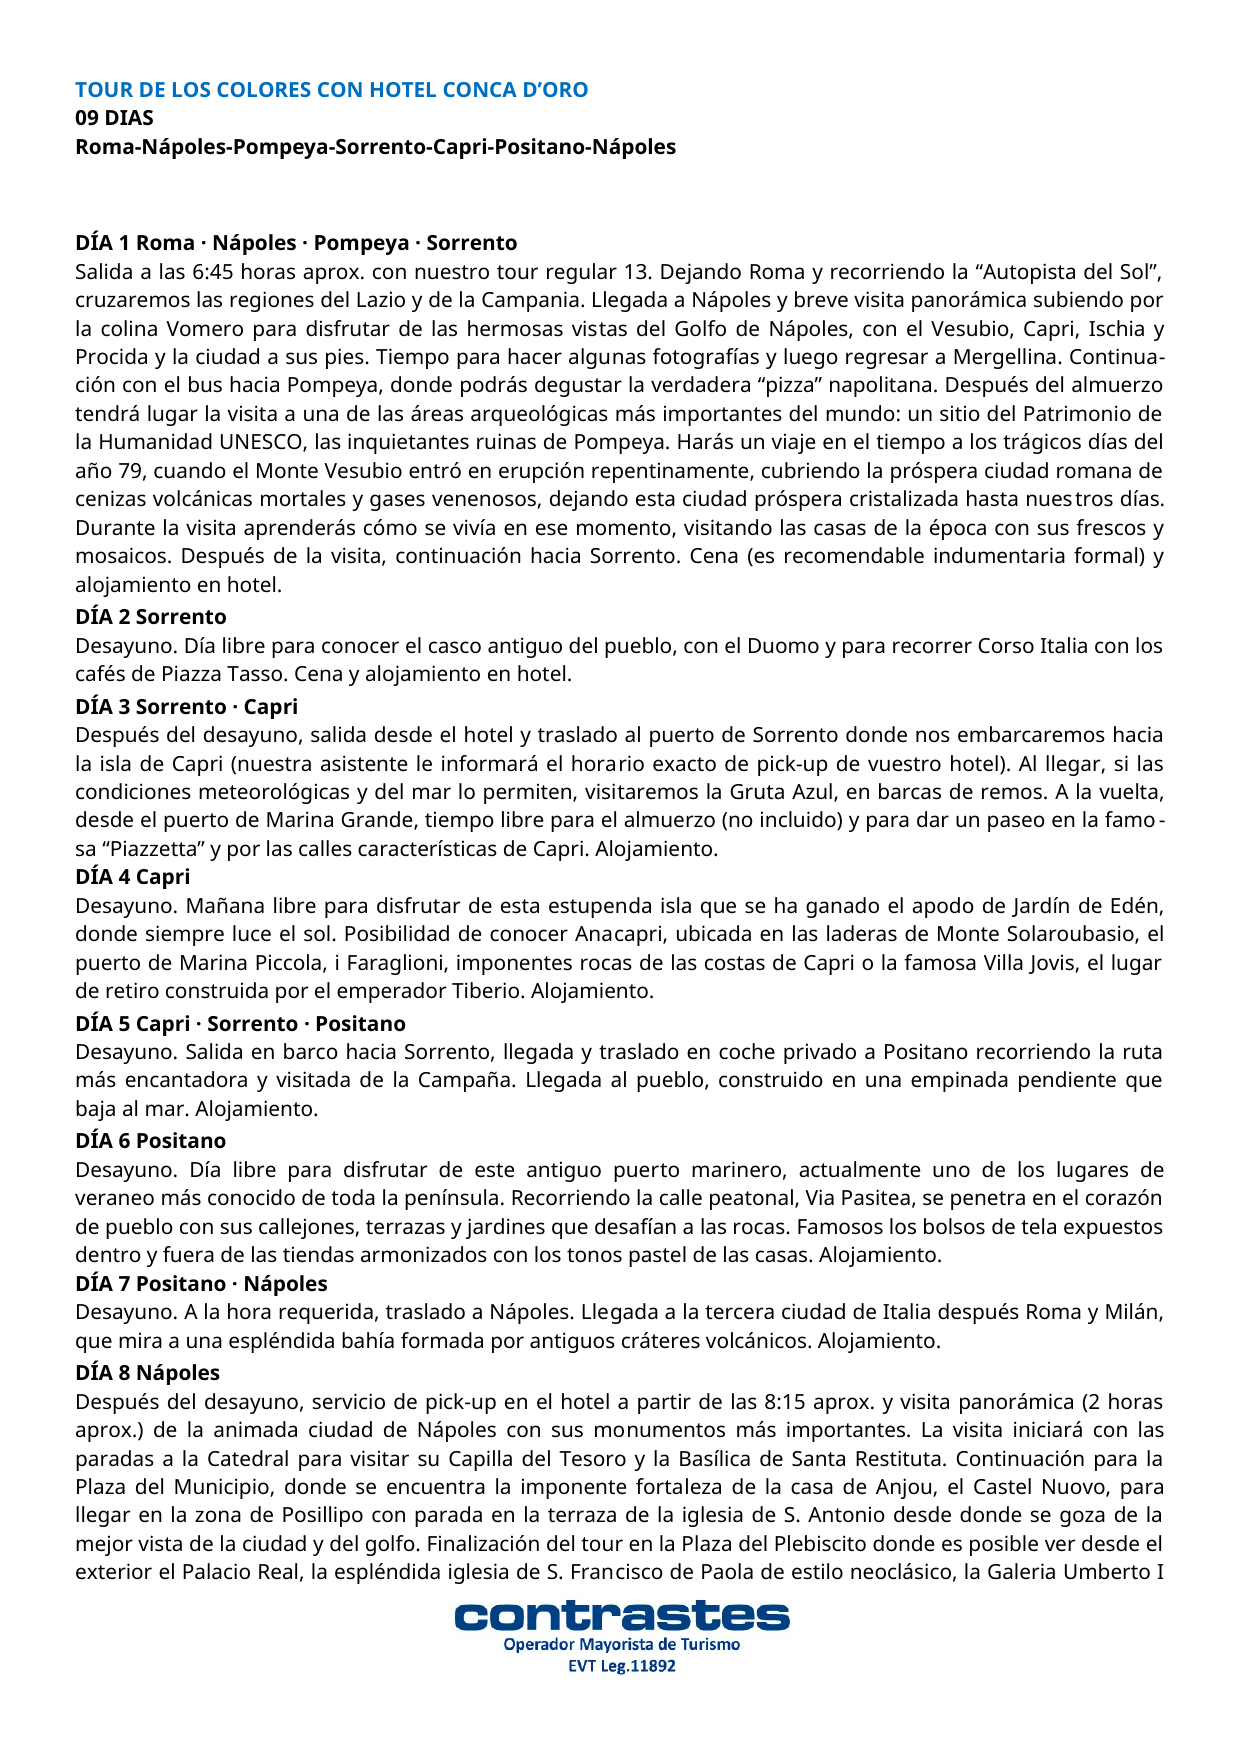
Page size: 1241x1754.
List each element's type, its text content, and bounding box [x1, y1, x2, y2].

text Desayuno. A la hora requerida, traslado a Nápoles. Llegada a la tercera ciudad de Italia después Roma y Milán, que mira a una espléndida bahía formada por antiguos cráteres volcánicos. Alojamiento. [75, 1297, 1165, 1354]
text Desayuno. Día libre para conocer el casco antiguo del pueblo, con el Duomo y para recorrer Corso Italia con los cafés de Piazza Tasso. Cena y alojamiento en hotel. [75, 631, 1165, 688]
text TOUR DE LOS COLORES CON HOTEL CONCA D’ORO [75, 75, 1165, 103]
text Desayuno. Salida en barco hacia Sorrento, llegada y traslado en coche privado a Positano recorriendo la ruta más encantadora y visitada de la Campaña. Llegada al pueblo, construido en una empinada pendiente que baja al mar. Alojamiento. [75, 1037, 1165, 1122]
text 09 DIAS [75, 103, 1165, 132]
text DÍA 2 Sorrento [75, 602, 1165, 631]
text Después del desayuno, salida desde el hotel y traslado al puerto de Sorrento donde nos embarcaremos hacia la isla de Capri (nuestra asistente le informará el horario exacto de pick-up de vuestro hotel). Al llegar, si las condiciones meteorológicas y del mar lo permiten, visitaremos la Gruta Azul, en barcas de remos. A la vuelta, desde el puerto de Marina Grande, tiempo libre para el almuerzo (no incluido) y para dar un paseo en la famosa “Piazzetta” y por las calles características de Capri. Alojamiento. [75, 720, 1165, 862]
text DÍA 4 Capri [75, 862, 1165, 891]
text Salida a las 6:45 horas aprox. con nuestro tour regular 13. Dejando Roma y recorriendo la “Autopista del Sol”, cruzaremos las regiones del Lazio y de la Campania. Llegada a Nápoles y breve visita panorámica subiendo por la colina Vomero para disfrutar de las hermosas vistas del Golfo de Nápoles, con el Vesubio, Capri, Ischia y Procida y la ciudad a sus pies. Tiempo para hacer algunas fotografías y luego regresar a Mergellina. Continuación con el bus hacia Pompeya, donde podrás degustar la verdadera “pizza” napolitana. Después del almuerzo tendrá lugar la visita a una de las áreas arqueológicas más importantes del mundo: un sitio del Patrimonio de la Humanidad UNESCO, las inquietantes ruinas de Pompeya. Harás un viaje en el tiempo a los trágicos días del año 79, cuando el Monte Vesubio entró en erupción repentinamente, cubriendo la próspera ciudad romana de cenizas volcánicas mortales y gases venenosos, dejando esta ciudad próspera cristalizada hasta nuestros días. Durante la visita aprenderás cómo se vivía en ese momento, visitando las casas de la época con sus frescos y mosaicos. Después de la visita, continuación hacia Sorrento. Cena (es recomendable indumentaria formal) y alojamiento en hotel. [75, 257, 1165, 598]
text DÍA 8 Nápoles [75, 1358, 1165, 1387]
text DÍA 1 Roma · Nápoles · Pompeya · Sorrento [75, 228, 1165, 257]
text DÍA 7 Positano · Nápoles [75, 1269, 1165, 1297]
text Roma-Nápoles-Pompeya-Sorrento-Capri-Positano-Nápoles [75, 132, 1165, 160]
text Desayuno. Mañana libre para disfrutar de esta estupenda isla que se ha ganado el apodo de Jardín de Edén, donde siempre luce el sol. Posibilidad de conocer Anacapri, ubicada en las laderas de Monte Solaroubasio, el puerto de Marina Piccola, i Faraglioni, imponentes rocas de las costas de Capri o la famosa Villa Jovis, el lugar de retiro construida por el emperador Tiberio. Alojamiento. [75, 891, 1165, 1004]
picture [445, 1590, 796, 1681]
text DÍA 5 Capri · Sorrento · Positano [75, 1009, 1165, 1037]
text Desayuno. Día libre para disfrutar de este antiguo puerto marinero, actualmente uno de los lugares de veraneo más conocido de toda la península. Recorriendo la calle peatonal, Via Pasitea, se penetra en el corazón de pueblo con sus callejones, terrazas y jardines que desafían a las rocas. Famosos los bolsos de tela expuestos dentro y fuera de las tiendas armonizados con los tonos pastel de las casas. Alojamiento. [75, 1155, 1165, 1269]
text DÍA 3 Sorrento · Capri [75, 692, 1165, 720]
text DÍA 6 Positano [75, 1127, 1165, 1155]
